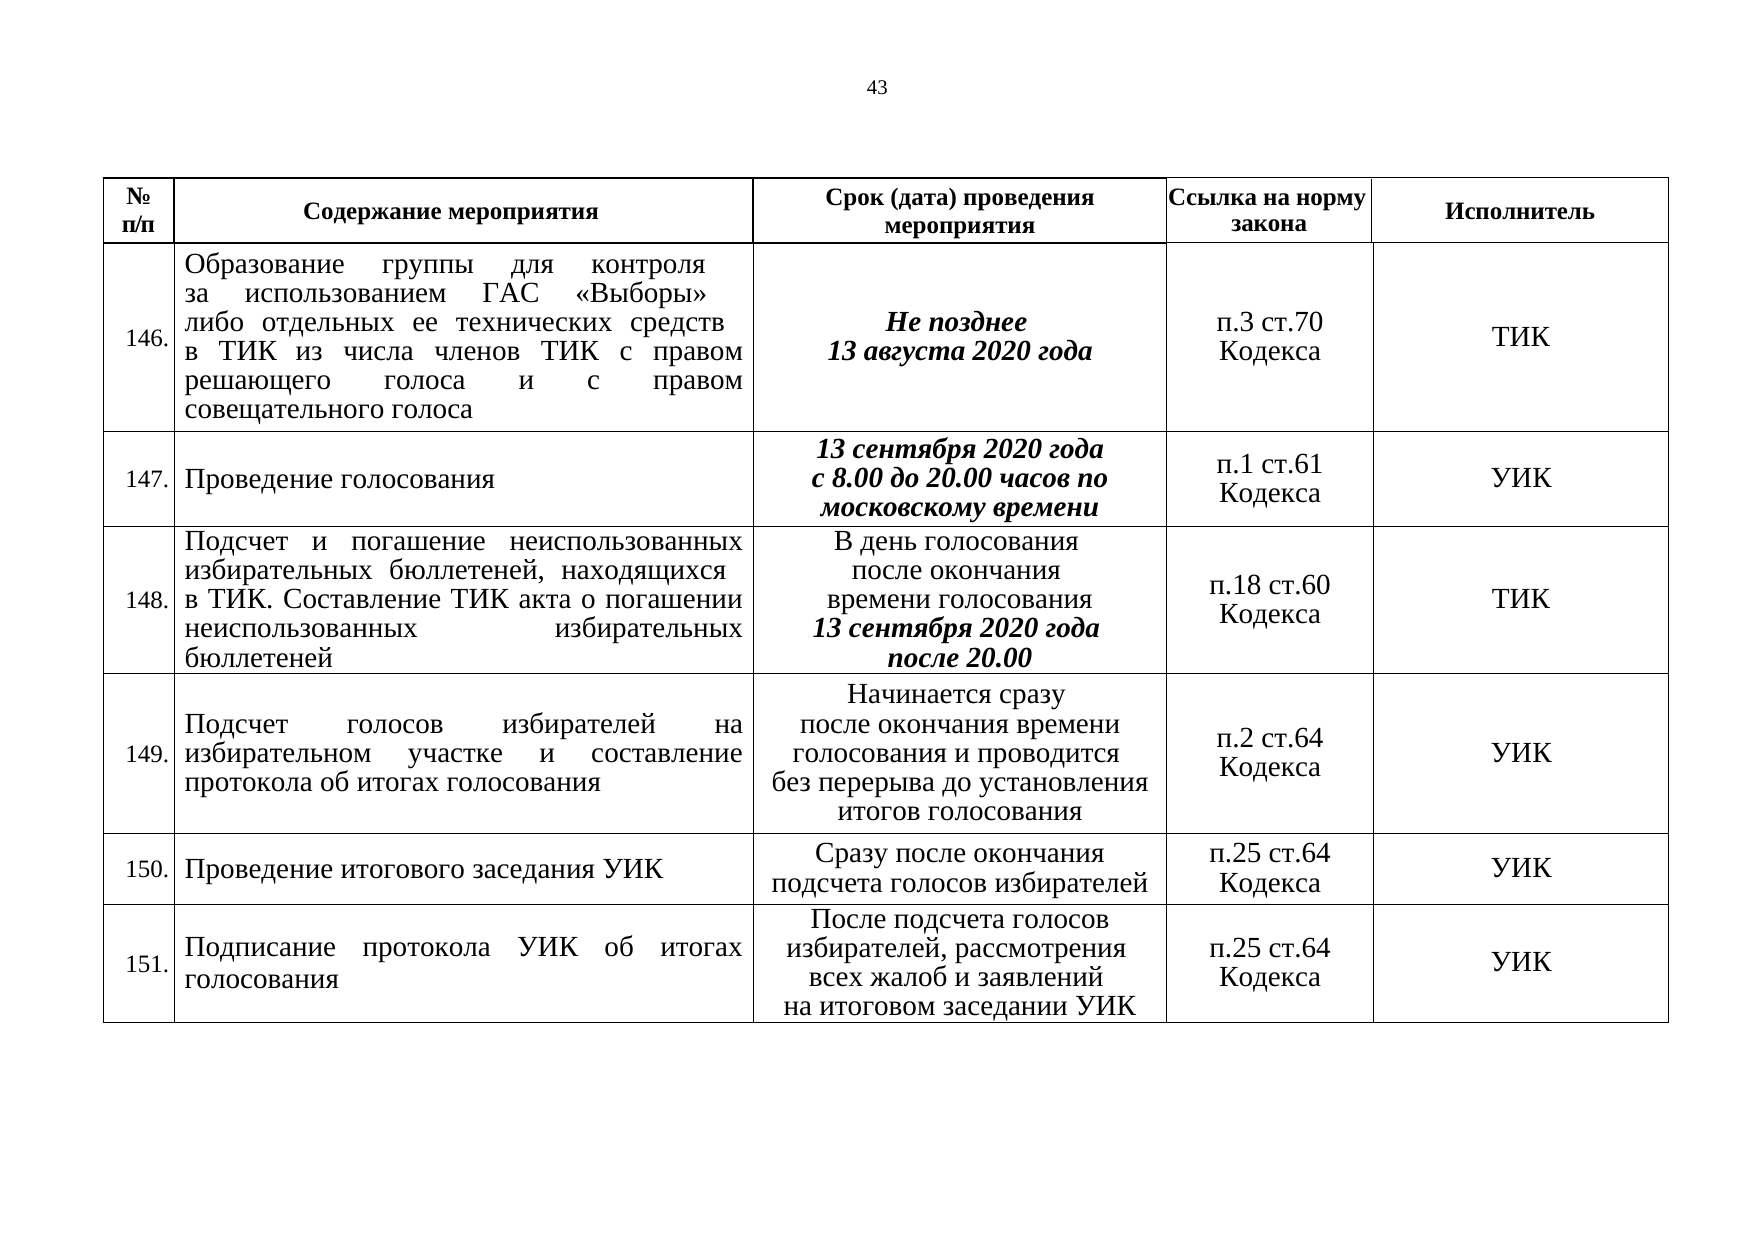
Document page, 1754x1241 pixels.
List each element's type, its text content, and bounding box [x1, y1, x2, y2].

table_cell [104, 527, 174, 673]
table_cell ТИК [1374, 527, 1668, 673]
table_cell Начинается сразу после окончания времени голосования и проводится без перерыва до установления итогов голосования [754, 674, 1166, 833]
table_header № п/п [104, 179, 173, 242]
table_cell Проведение голосования [175, 432, 753, 526]
table_cell Сразу после окончания подсчета голосов избирателей [754, 834, 1166, 903]
table_header Содержание мероприятия [175, 179, 752, 242]
table_cell [104, 905, 174, 1022]
table_cell УИК [1374, 674, 1668, 833]
table_cell п.1 ст.61 Кодекса [1167, 432, 1373, 526]
table_header Срок (дата) проведения мероприятия [754, 179, 1166, 242]
table_cell [104, 834, 174, 903]
table_cell УИК [1374, 432, 1668, 526]
table_cell Не позднее 13 августа 2020 года [754, 244, 1166, 431]
table_cell Образование группы для контроля за использованием ГАС «Выборы» либо отдельных ее технических средств в ТИК из числа членов ТИК с правом решающего голоса и с правом совещательного голоса [175, 244, 753, 431]
table_cell [104, 244, 174, 431]
table_cell В день голосования после окончания времени голосования 13 сентября 2020 года после 20.00 [754, 527, 1166, 673]
table_cell УИК [1374, 834, 1668, 903]
table_header Ссылка на норму закона [1167, 178, 1371, 242]
table_cell 13 сентября 2020 года с 8.00 до 20.00 часов по московскому времени [754, 432, 1166, 526]
table_cell Подсчет и погашение неиспользованных избирательных бюллетеней, находящихся в ТИК. Составление ТИК акта о погашении неиспользованных избирательных бюллетеней [175, 527, 753, 673]
table_cell ТИК [1374, 243, 1668, 431]
table_header Исполнитель [1372, 178, 1668, 242]
table_cell После подсчета голосов избирателей, рассмотрения всех жалоб и заявлений на итоговом заседании УИК [754, 905, 1166, 1022]
table_cell [104, 674, 174, 833]
table_cell п.25 ст.64 Кодекса [1167, 834, 1373, 903]
table_cell п.2 ст.64 Кодекса [1167, 674, 1373, 833]
table_cell УИК [1374, 905, 1668, 1022]
table_cell п.25 ст.64 Кодекса [1167, 905, 1373, 1022]
table_cell п.18 ст.60 Кодекса [1167, 527, 1373, 673]
table_cell Проведение итогового заседания УИК [175, 834, 753, 903]
table_cell п.3 ст.70 Кодекса [1167, 243, 1373, 431]
table_cell Подсчет голосов избирателей на избирательном участке и составление протокола об итогах голосования [175, 674, 753, 833]
table_cell Подписание протокола УИК об итогах голосования [175, 905, 753, 1022]
table_cell [104, 432, 174, 526]
